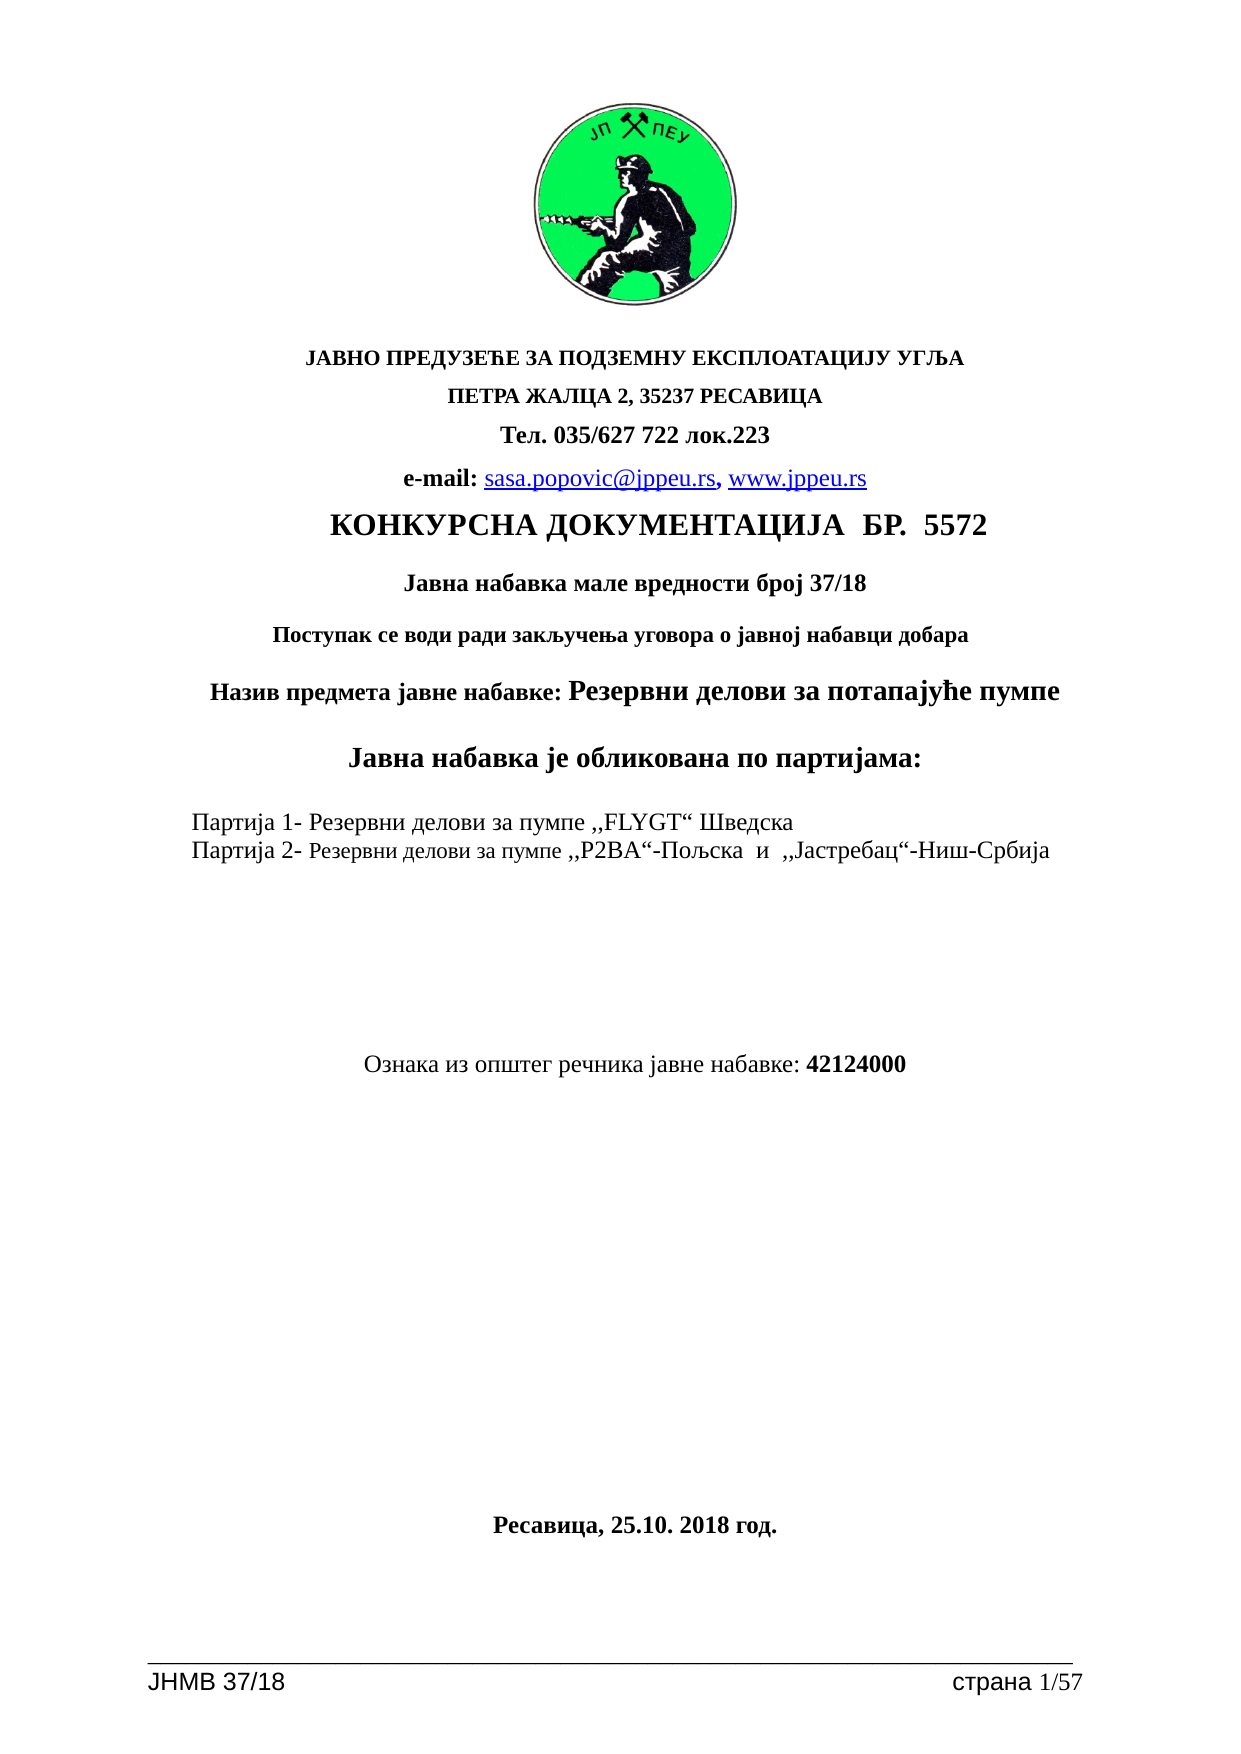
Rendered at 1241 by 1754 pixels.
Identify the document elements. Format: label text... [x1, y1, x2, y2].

text e-mail: sasa.popovic@jppeu.rs, www.jppeu.rs [148, 463, 1122, 492]
text Ознака из општег речника јавне набавке: 42124000 [148, 1049, 1122, 1078]
text Јавна набавка мале вредности број 37/18 [148, 568, 1122, 596]
picture [532, 101, 738, 307]
text Ресавица, 25.10. 2018 год. [148, 1510, 1122, 1539]
text ПЕТРА ЖАЛЦА 2, 35237 РЕСАВИЦА [148, 383, 1122, 408]
text Јавна набавка је обликована по партијама: [148, 740, 1122, 773]
text Партија 2- Резервни делови за пумпе ,,P2BA“-Пољска и ,,Јастребац“-Ниш-Србија [148, 836, 1122, 864]
text Партија 1- Резервни делови за пумпе ,,FLYGT“ Шведска [148, 807, 1122, 836]
text Поступак се води ради закључења уговора о јавној набавци добара [148, 621, 1122, 648]
text ЈАВНО ПРЕДУЗЕЋЕ ЗА ПОДЗЕМНУ ЕКСПЛОАТАЦИЈУ УГЉА [148, 345, 1122, 370]
text КОНКУРСНА ДОКУМЕНТАЦИЈА БР. 5572 [266, 507, 1122, 543]
text Назив предмета јавне набавке: Резервни делови за потапајуће пумпе [148, 673, 1122, 706]
text Тел. 035/627 722 лок.223 [148, 420, 1122, 449]
